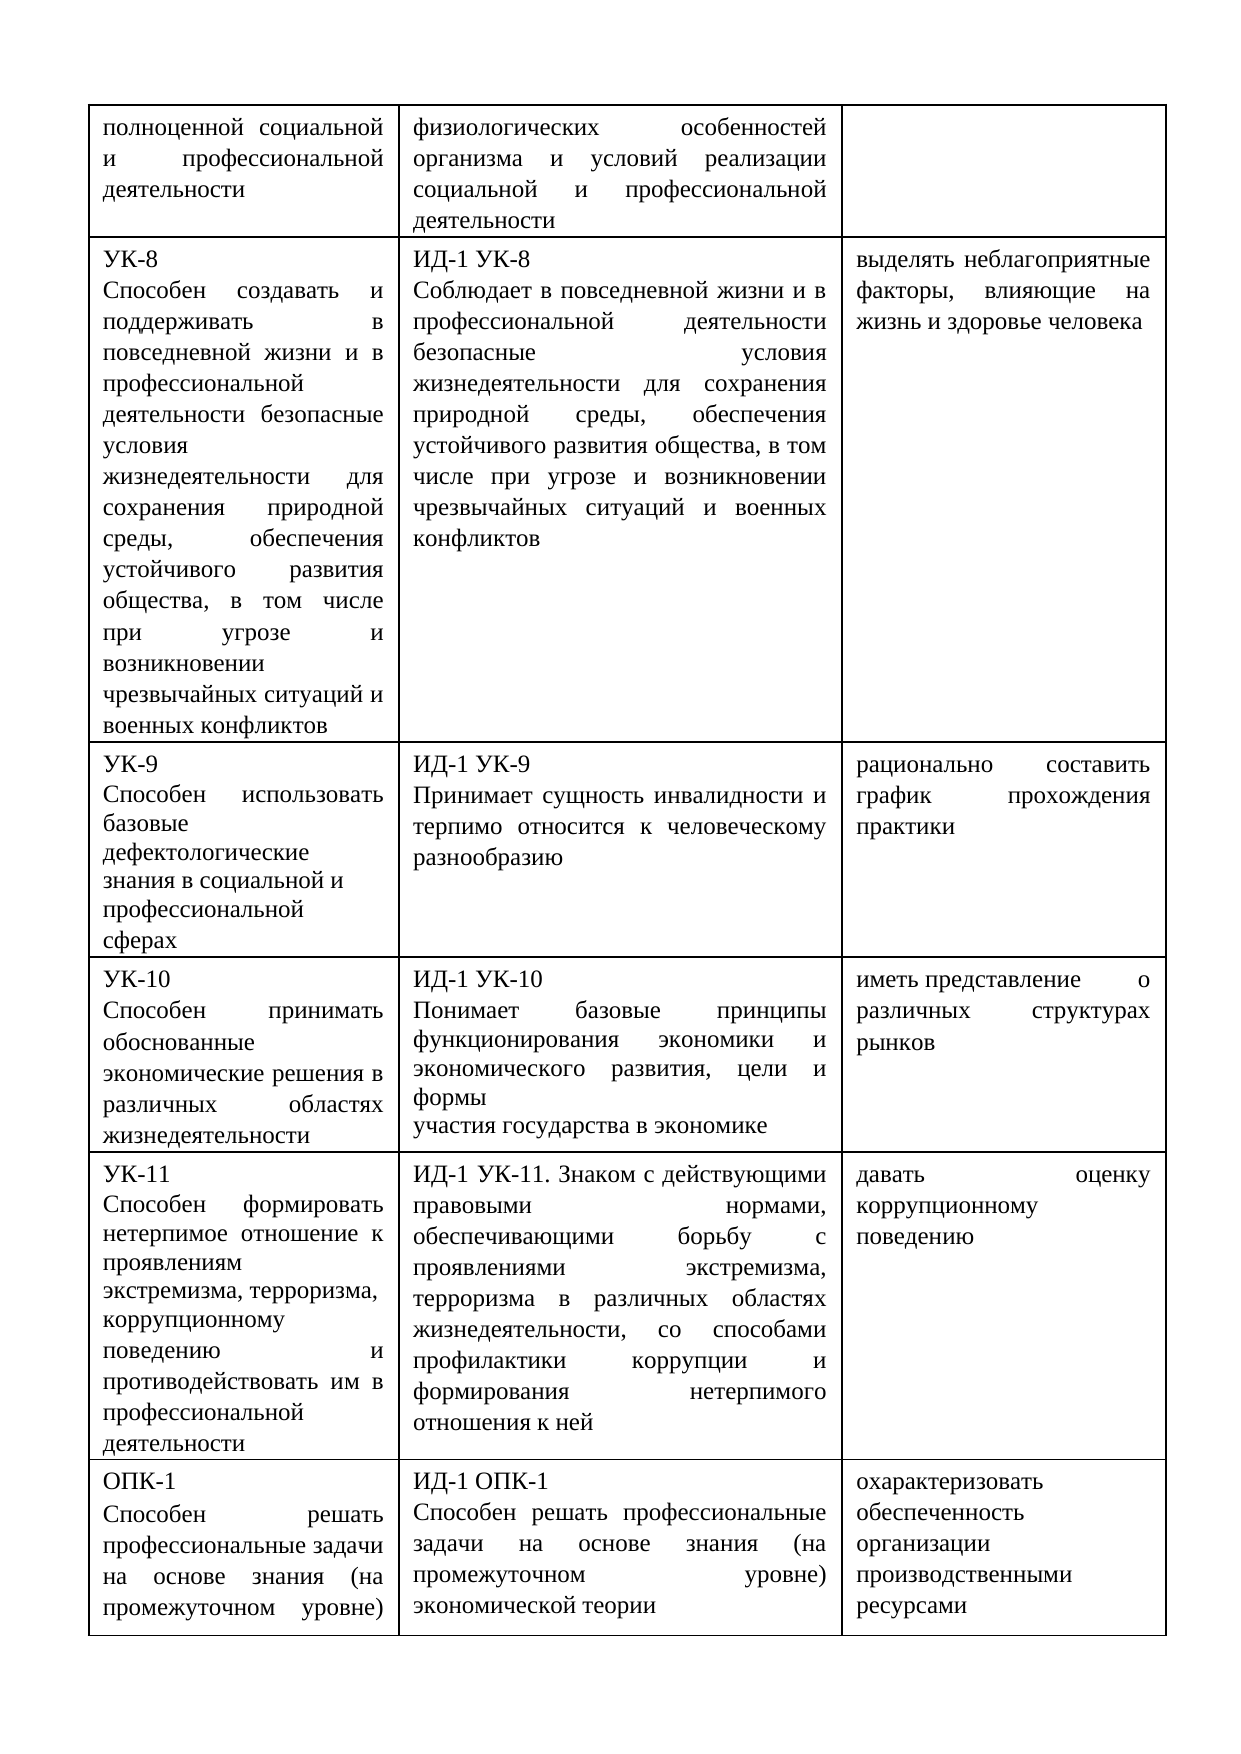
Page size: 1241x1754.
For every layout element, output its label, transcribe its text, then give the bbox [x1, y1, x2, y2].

table_cell ИД-1 УК-9 Принимает сущность инвалидности и терпимо относится к человеческому разнообразию [400, 743, 841, 956]
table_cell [90, 1460, 398, 1635]
table_cell давать оценку коррупционному поведению [843, 1153, 1165, 1459]
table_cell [90, 106, 398, 236]
table_cell ИД-1 УК-8 Соблюдает в повседневной жизни и в профессиональной деятельности безопасные условия жизнедеятельности для сохранения природной среды, обеспечения устойчивого развития общества, в том числе при угрозе и возникновении чрезвычайных ситуаций и военных конфликтов [400, 238, 841, 741]
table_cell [843, 106, 1165, 236]
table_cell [400, 106, 841, 236]
table_cell иметь представление о различных структурах рынков [843, 958, 1165, 1151]
table_cell ИД-1 УК-11. Знаком с действующими правовыми нормами, обеспечивающими борьбу с проявлениями экстремизма, терроризма в различных областях жизнедеятельности, со способами профилактики коррупции и формирования нетерпимого отношения к ней [400, 1153, 841, 1459]
table_cell ИД-1 УК-10 Понимает базовые принципы функционирования экономики и экономического развития, цели и формы участия государства в экономике [400, 958, 841, 1151]
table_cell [843, 1460, 1165, 1635]
table_cell УК-9 Способен использовать базовые дефектологические знания в социальной и профессиональной сферах [90, 743, 398, 956]
table_cell УК-11 Способен формировать нетерпимое отношение к проявлениям экстремизма, терроризма, коррупционному поведению и противодействовать им в профессиональной деятельности [90, 1153, 398, 1459]
table_cell выделять неблагоприятные факторы, влияющие на жизнь и здоровье человека [843, 238, 1165, 741]
table_cell УК-10 Способен принимать обоснованные экономические решения в различных областях жизнедеятельности [90, 958, 398, 1151]
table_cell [400, 1460, 841, 1635]
table_cell УК-8 Способен создавать и поддерживать в повседневной жизни и в профессиональной деятельности безопасные условия жизнедеятельности для сохранения природной среды, обеспечения устойчивого развития общества, в том числе при угрозе и возникновении чрезвычайных ситуаций и военных конфликтов [90, 238, 398, 741]
table_cell рационально составить график прохождения практики [843, 743, 1165, 956]
